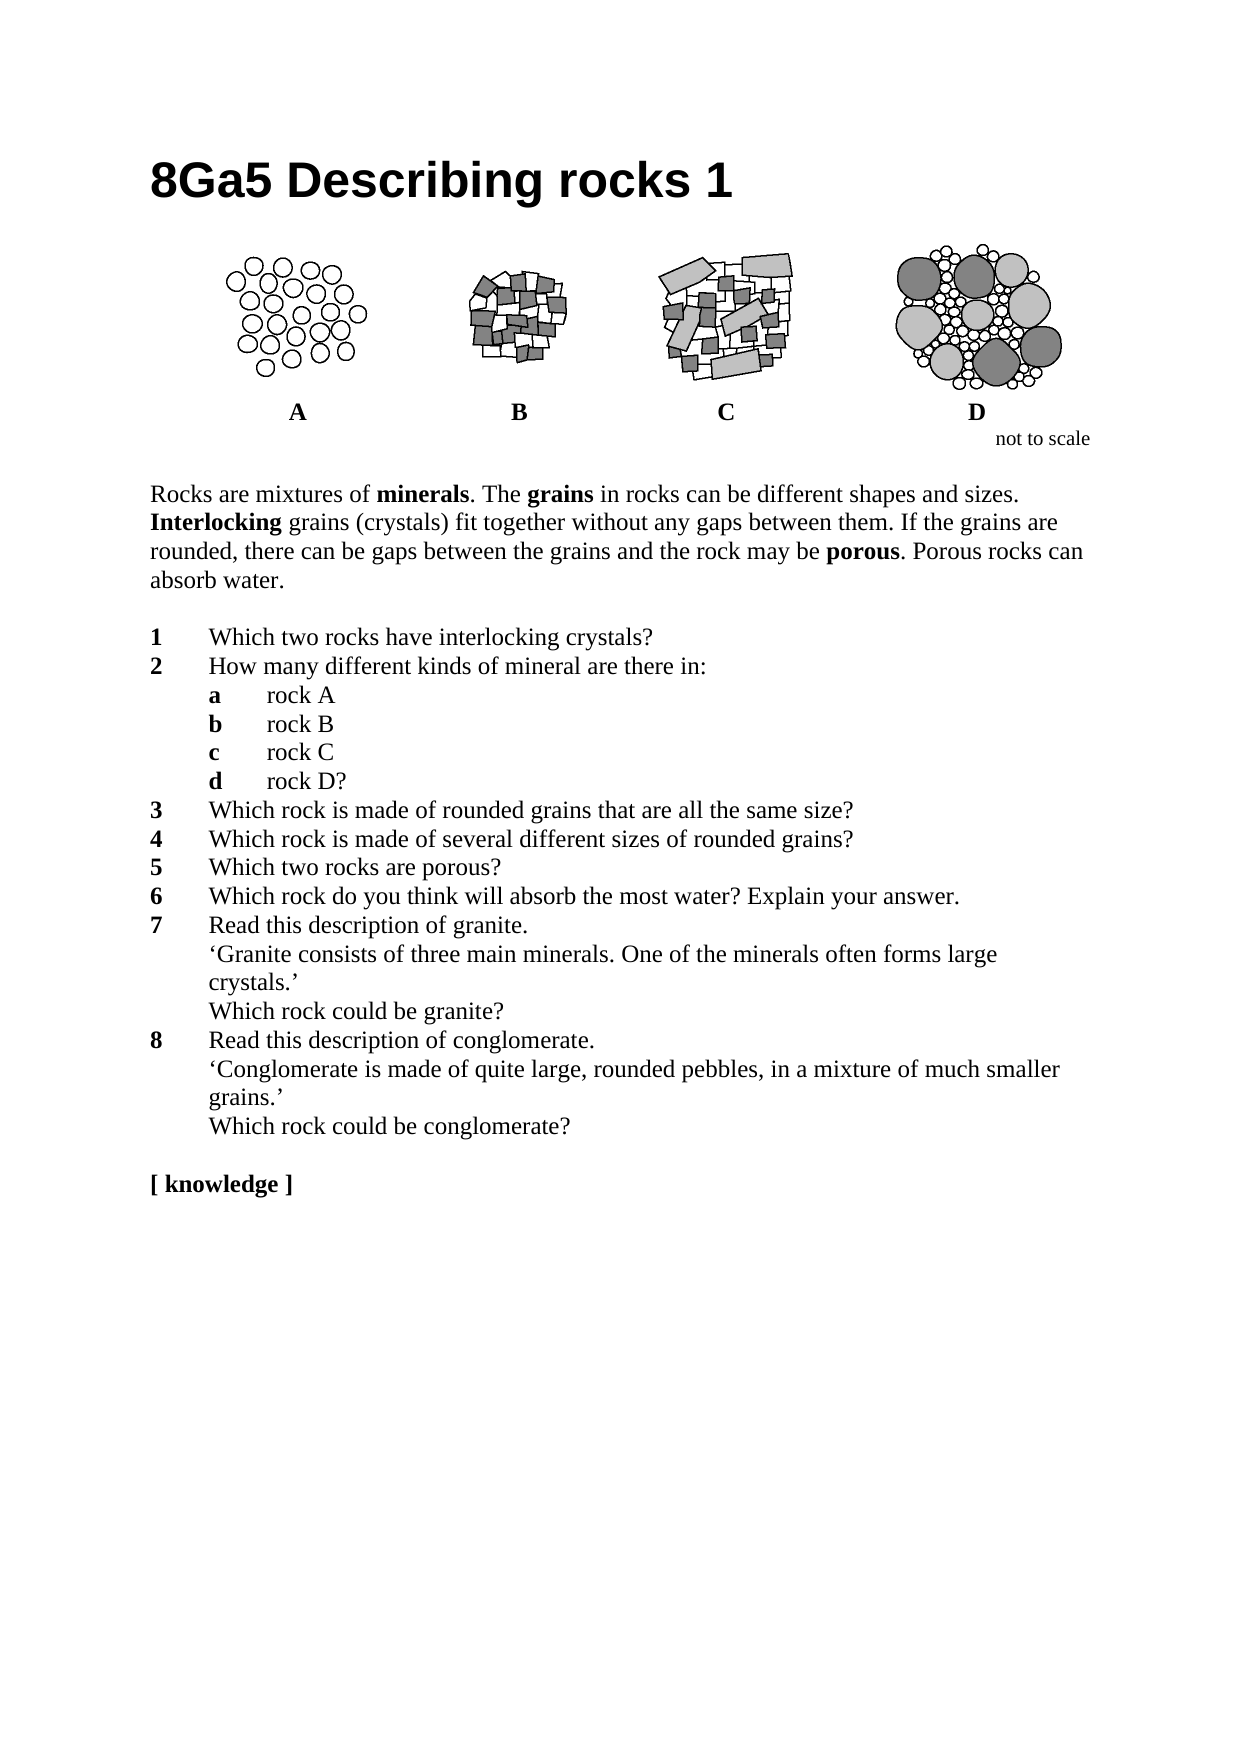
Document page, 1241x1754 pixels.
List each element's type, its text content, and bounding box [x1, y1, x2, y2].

list 7 Read this description of granite. [150, 910, 1090, 939]
list Which rock could be granite? [150, 996, 1090, 1025]
list c rock C [208, 737, 1090, 766]
list 2 How many different kinds of mineral are there in: [150, 651, 1090, 680]
picture [885, 236, 1069, 398]
list 5 Which two rocks are porous? [150, 852, 1090, 881]
text A B C D [150, 397, 1090, 426]
list 3 Which rock is made of rounded grains that are all the same size? [150, 795, 1090, 824]
list ‘Conglomerate is made of quite large, rounded pebbles, in a mixture of much smaller grains.’ [150, 1054, 1090, 1111]
picture [218, 236, 377, 398]
list a rock A [208, 680, 1090, 709]
list ‘Granite consists of three main minerals. One of the minerals often forms large crystals.’ [150, 939, 1090, 996]
text [ knowledge ] [150, 1169, 1090, 1197]
text 8Ga5 Describing rocks 1 [150, 150, 1090, 207]
list 4 Which rock is made of several different sizes of rounded grains? [150, 824, 1090, 852]
list 8 Read this description of conglomerate. [150, 1025, 1090, 1054]
list Which rock could be conglomerate? [150, 1111, 1090, 1140]
list d rock D? [208, 766, 1090, 795]
text Rocks are mixtures of minerals. The grains in rocks can be different shapes and sizes. Interlocking grains (crystals) fit together without any gaps between them. If the grains are rounded, there can be gaps between the grains and the rock may be porous. Porous rocks can absorb water. [150, 479, 1090, 594]
picture [647, 236, 804, 398]
text not to scale [150, 426, 1090, 450]
list 6 Which rock do you think will absorb the most water? Explain your answer. [150, 881, 1090, 910]
list b rock B [208, 709, 1090, 737]
picture [450, 236, 588, 398]
list 1 Which two rocks have interlocking crystals? [150, 622, 1090, 651]
